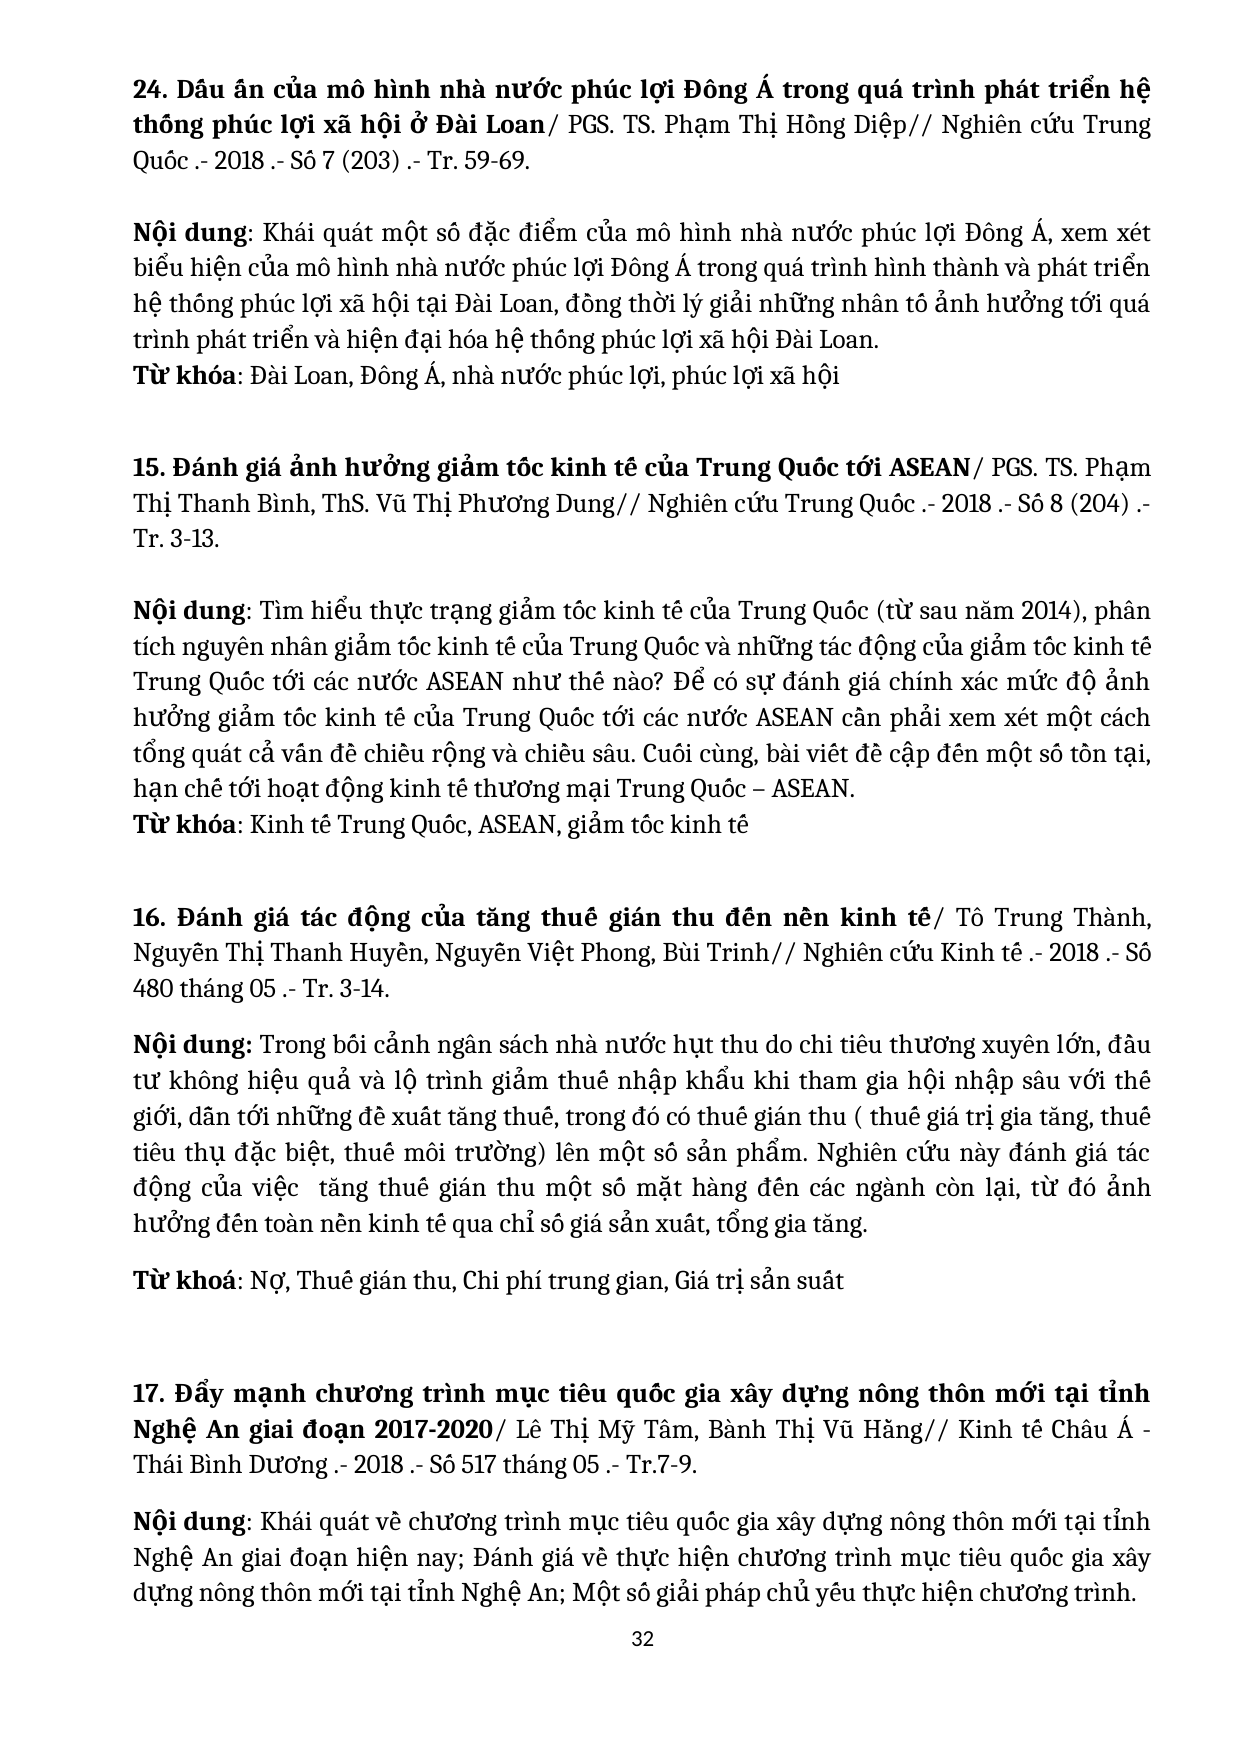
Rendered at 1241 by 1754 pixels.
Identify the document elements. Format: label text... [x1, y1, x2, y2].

text 16. Đánh giá tác động của tăng thuế gián thu đến nền kinh tế/ Tô Trung Thành, Nguyễn Thị Thanh Huyền, Nguyễn Việt Phong, Bùi Trinh// Nghiên cứu Kinh tế .- 2018 .- Số 480 tháng 05 .- Tr. 3-14. [133, 902, 1152, 1004]
text Từ khoá: Nợ, Thuế gián thu, Chi phí trung gian, Giá trị sản suất [133, 1265, 1152, 1296]
text Nội dung: Trong bối cảnh ngân sách nhà nước hụt thu do chi tiêu thương xuyên lớn, đầu tư không hiệu quả và lộ trình giảm thuế nhập khẩu khi tham gia hội nhập sâu với thế giới, dẫn tới những đề xuất tăng thuế, trong đó có thuế gián thu ( thuế giá trị gia tăng, thuế tiêu thụ đặc biệt, thuế môi trường) lên một số sản phẩm. Nghiên cứu này đánh giá tác động của việc tăng thuế gián thu một số mặt hàng đến các ngành còn lại, từ đó ảnh hưởng đến toàn nền kinh tế qua chỉ số giá sản xuất, tổng gia tăng. [133, 1029, 1152, 1239]
text Nội dung: Tìm hiểu thực trạng giảm tốc kinh tế của Trung Quốc (từ sau năm 2014), phân tích nguyên nhân giảm tốc kinh tế của Trung Quốc và những tác động của giảm tốc kinh tế Trung Quốc tới các nước ASEAN như thế nào? Để có sự đánh giá chính xác mức độ ảnh hưởng giảm tốc kinh tế của Trung Quốc tới các nước ASEAN cần phải xem xét một cách tổng quát cả vấn đề chiều rộng và chiều sâu. Cuối cùng, bài viết đề cập đến một số tồn tại, hạn chế tới hoạt động kinh tế thương mại Trung Quốc – ASEAN. [133, 595, 1152, 805]
text Từ khóa: Kinh tế Trung Quốc, ASEAN, giảm tốc kinh tế [133, 809, 1152, 840]
text Từ khóa: Đài Loan, Đông Á, nhà nước phúc lợi, phúc lợi xã hội [133, 360, 1152, 391]
text 17. Đẩy mạnh chương trình mục tiêu quốc gia xây dựng nông thôn mới tại tỉnh Nghệ An giai đoạn 2017-2020/ Lê Thị Mỹ Tâm, Bành Thị Vũ Hằng// Kinh tế Châu Á - Thái Bình Dương .- 2018 .- Số 517 tháng 05 .- Tr.7-9. [133, 1378, 1152, 1481]
text 15. Đánh giá ảnh hưởng giảm tốc kinh tế của Trung Quốc tới ASEAN/ PGS. TS. Phạm Thị Thanh Bình, ThS. Vũ Thị Phương Dung// Nghiên cứu Trung Quốc .- 2018 .- Số 8 (204) .- Tr. 3-13. [133, 452, 1152, 554]
text 24. Dấu ấn của mô hình nhà nước phúc lợi Đông Á trong quá trình phát triển hệ thống phúc lợi xã hội ở Đài Loan/ PGS. TS. Phạm Thị Hồng Diệp// Nghiên cứu Trung Quốc .- 2018 .- Số 7 (203) .- Tr. 59-69. [133, 74, 1152, 176]
text Nội dung: Khái quát về chương trình mục tiêu quốc gia xây dựng nông thôn mới tại tỉnh Nghệ An giai đoạn hiện nay; Đánh giá về thực hiện chương trình mục tiêu quốc gia xây dựng nông thôn mới tại tỉnh Nghệ An; Một số giải pháp chủ yếu thực hiện chương trình. [133, 1506, 1152, 1608]
text Nội dung: Khái quát một số đặc điểm của mô hình nhà nước phúc lợi Đông Á, xem xét biểu hiện của mô hình nhà nước phúc lợi Đông Á trong quá trình hình thành và phát triển hệ thống phúc lợi xã hội tại Đài Loan, đồng thời lý giải những nhân tố ảnh hưởng tới quá trình phát triển và hiện đại hóa hệ thống phúc lợi xã hội Đài Loan. [133, 217, 1152, 355]
